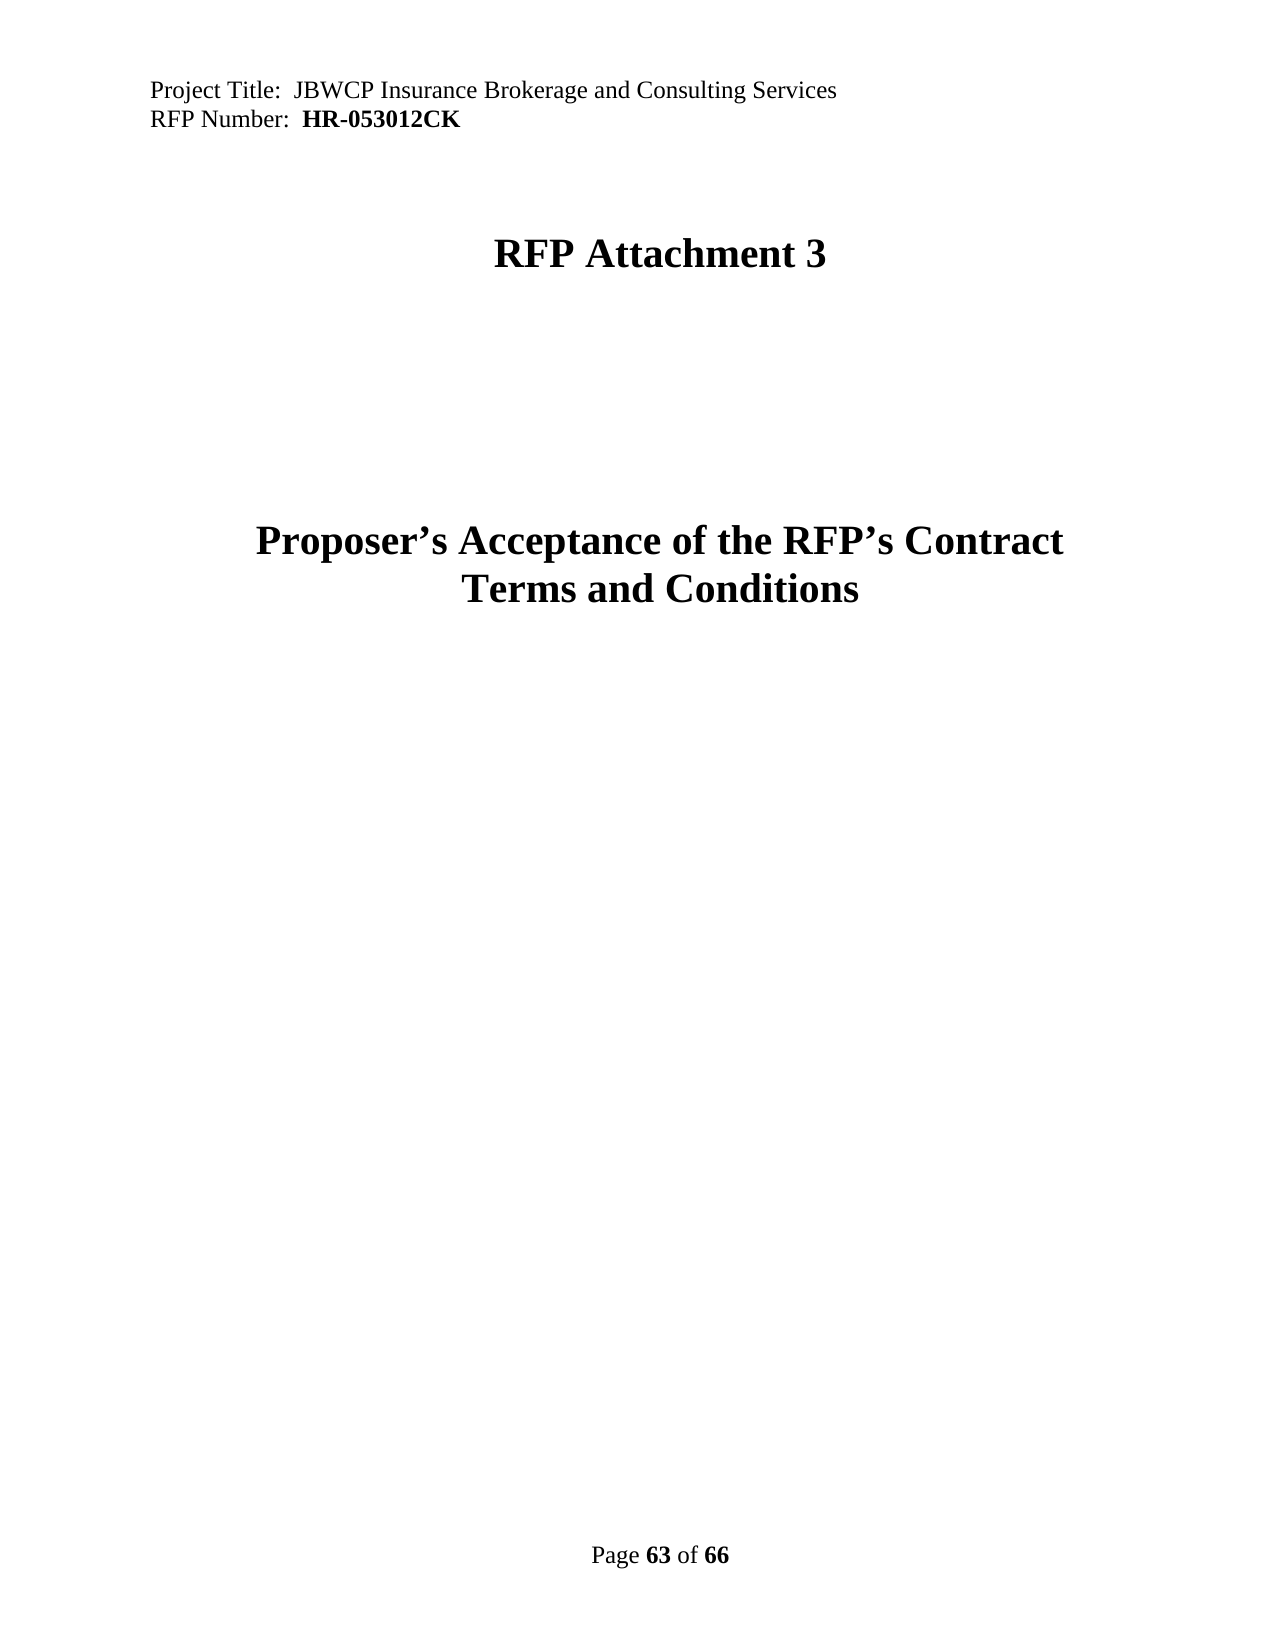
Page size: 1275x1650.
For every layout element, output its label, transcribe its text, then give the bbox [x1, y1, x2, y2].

text RFP Attachment 3 [150, 228, 1170, 276]
text Terms and Conditions [150, 564, 1170, 612]
text Proposer’s Acceptance of the RFP’s Contract [150, 516, 1170, 564]
